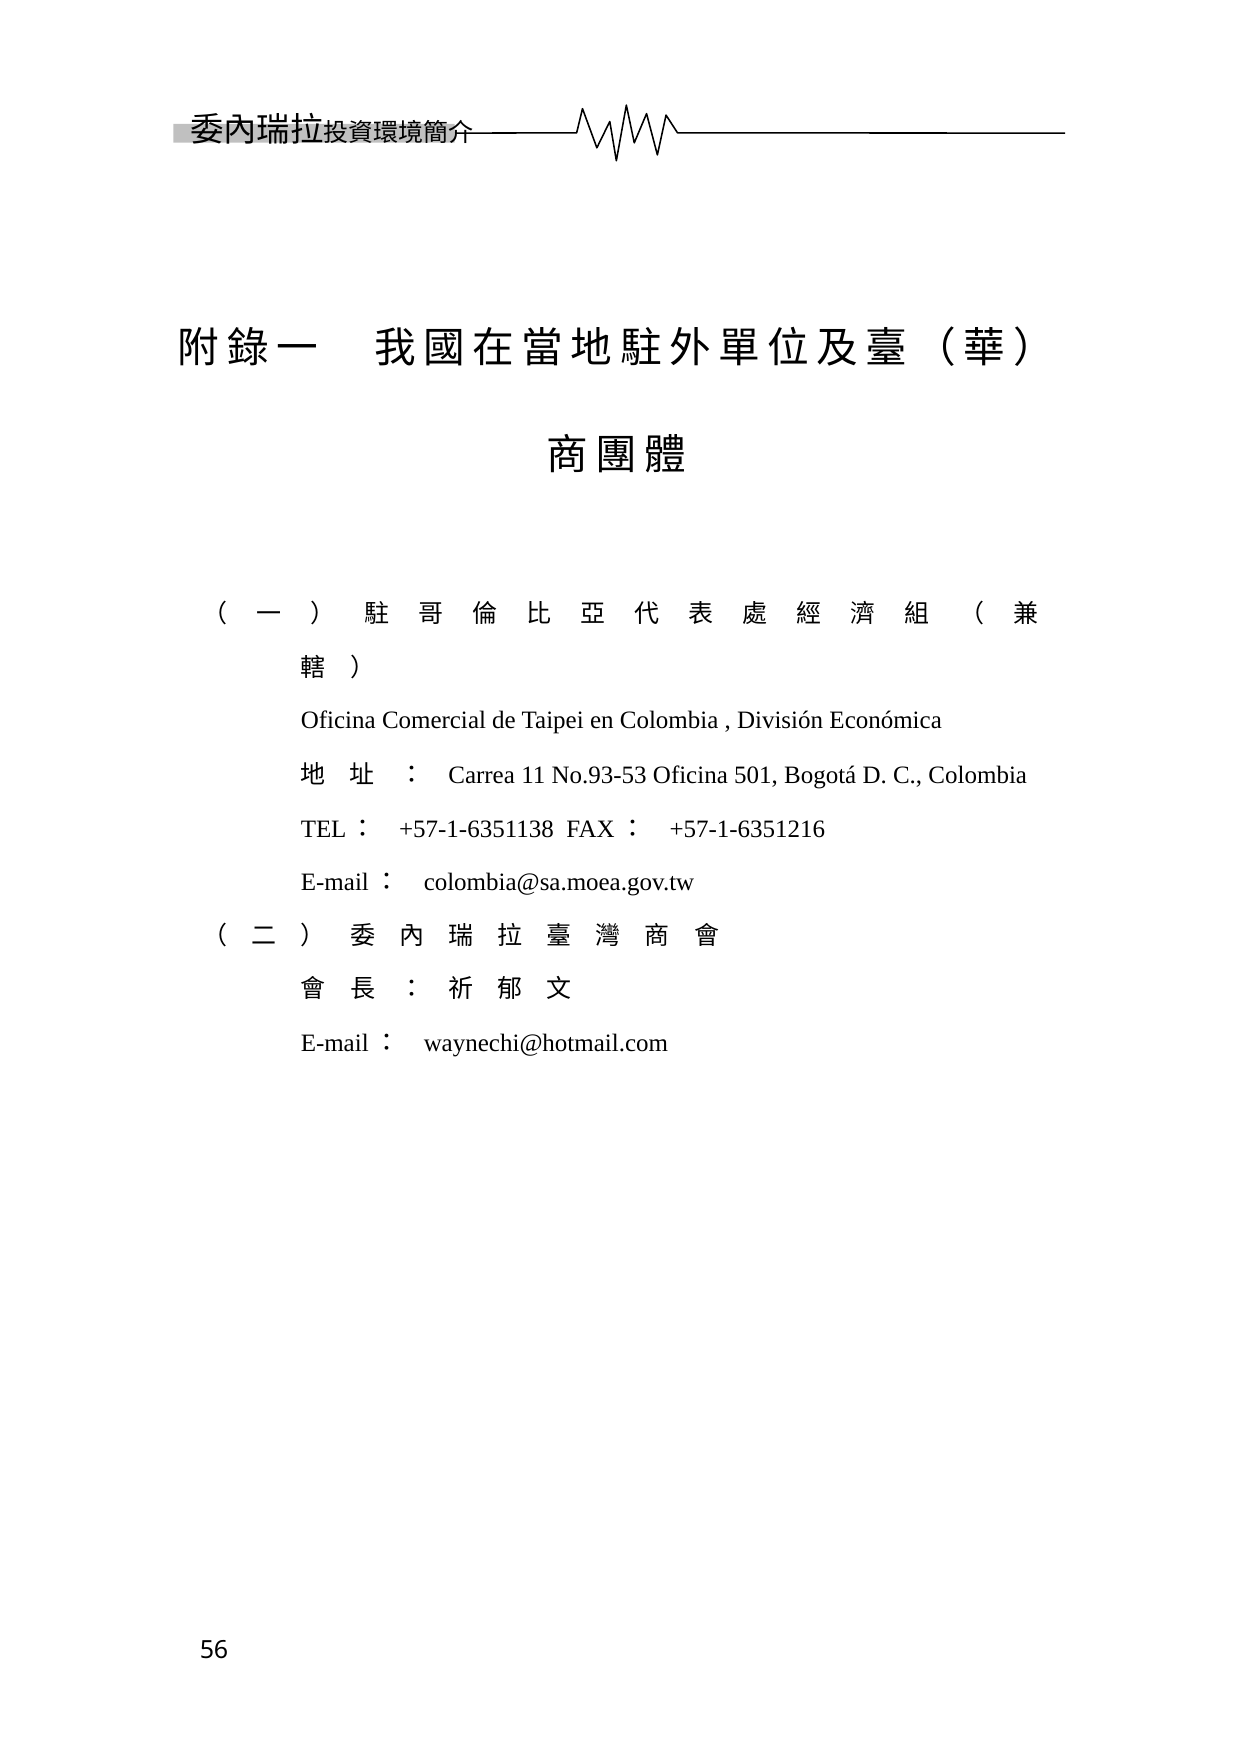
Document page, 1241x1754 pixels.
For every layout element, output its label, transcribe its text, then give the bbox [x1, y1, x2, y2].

text E-mail：colombia@sa.moea.gov.tw [276, 853, 1063, 906]
text Oficina Comercial de Taipei en Colombia , División Económica [276, 692, 1063, 746]
text TEL：+57-1-6351138 FAX：+57-1-6351216 [276, 799, 1063, 853]
text 附錄一 我國在當地駐外單位及臺（華）商團體 [178, 291, 1063, 505]
text （二）委內瑞拉臺灣商會 [202, 906, 1063, 960]
text （一）駐哥倫比亞代表處經濟組（兼轄） [202, 585, 1063, 692]
text 地址：Carrea 11 No.93-53 Oficina 501, Bogotá D. C., Colombia [276, 746, 1063, 799]
text 會長：祈郁文 [276, 960, 1063, 1013]
text E-mail：waynechi@hotmail.com [276, 1013, 1063, 1067]
